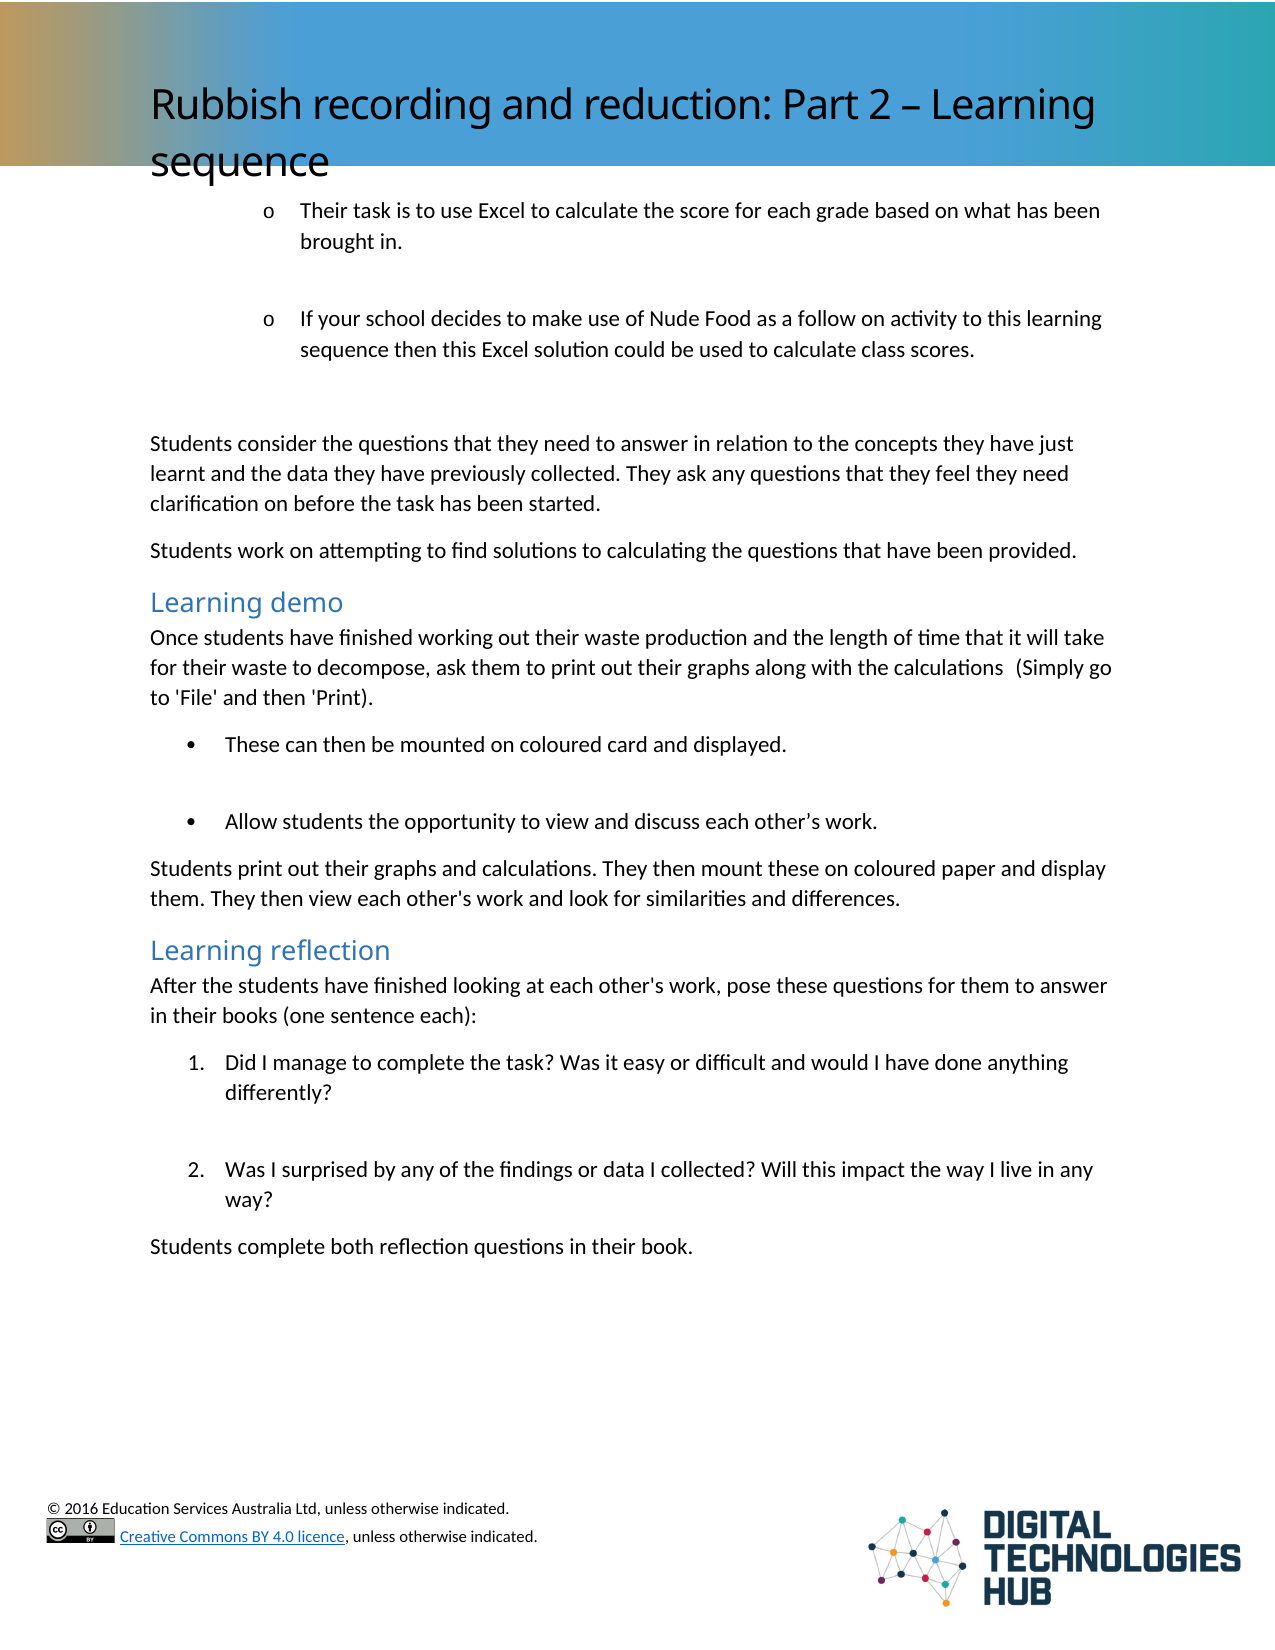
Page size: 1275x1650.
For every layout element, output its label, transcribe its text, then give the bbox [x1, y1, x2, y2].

text After the students have finished looking at each other's work, pose these questions for them to answer in their books (one sentence each): [150, 971, 1125, 1029]
picture [859, 1499, 1249, 1619]
picture [46, 1518, 115, 1543]
list Was I surprised by any of the findings or data I collected? Will this impact the way I live in any way? [187, 1155, 1125, 1214]
text Students work on attempting to find solutions to calculating the questions that have been provided. [150, 536, 1125, 564]
text Students print out their graphs and calculations. They then mount these on coloured paper and display them. They then view each other's work and look for similarities and differences. [150, 854, 1125, 912]
subtitle Learning reflection [150, 931, 1125, 968]
list Allow students the opportunity to view and discuss each other’s work. [187, 807, 1125, 835]
text Once students have finished working out their waste production and the length of time that it will take for their waste to decompose, ask them to print out their graphs along with the calculations (Simply go to 'File' and then 'Print). [150, 623, 1125, 711]
list If your school decides to make use of Nude Food as a follow on activity to this learning sequence then this Excel solution could be used to calculate class scores. [262, 304, 1125, 363]
subtitle Learning demo [150, 583, 1125, 620]
picture [175, 156, 187, 163]
list Their task is to use Excel to calculate the score for each grade based on what has been brought in. [262, 197, 1125, 286]
picture [312, 156, 324, 163]
picture [197, 156, 209, 166]
text Students complete both reflection questions in their book. [150, 1232, 1125, 1261]
picture [0, 2, 1275, 166]
picture [246, 156, 258, 163]
text Students consider the questions that they need to answer in relation to the concepts they have just learnt and the data they have previously collected. They ask any questions that they feel they need clarification on before the task has been started. [150, 429, 1125, 517]
list Did I manage to complete the task? Was it easy or difficult and would I have done anything differently? [187, 1048, 1125, 1137]
list These can then be mounted on coloured card and displayed. [187, 730, 1125, 788]
picture [270, 156, 282, 166]
